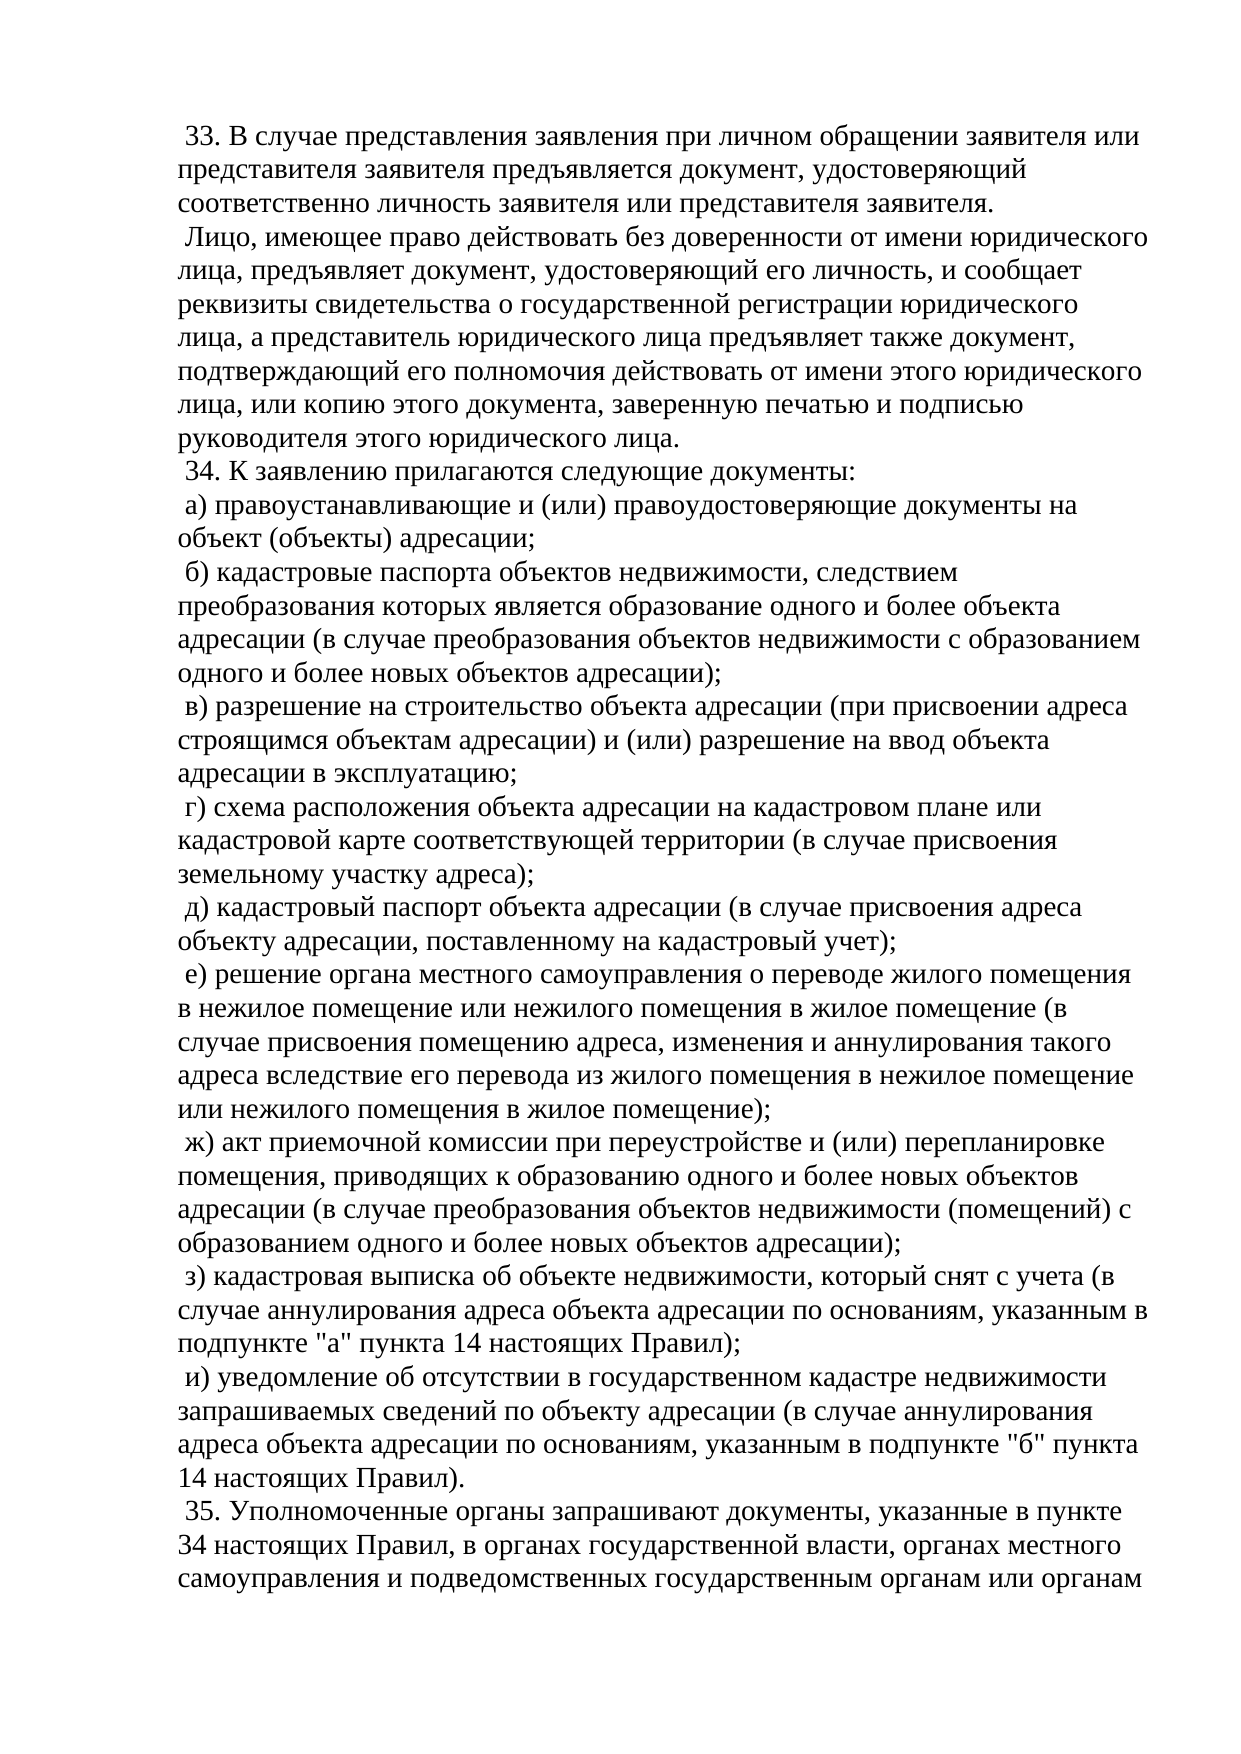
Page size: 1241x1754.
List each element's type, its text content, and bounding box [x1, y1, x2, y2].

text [177, 1493, 1152, 1594]
text 33. В случае представления заявления при личном обращении заявителя или представителя заявителя предъявляется документ, удостоверяющий соответственно личность заявителя или представителя заявителя. [177, 118, 1152, 219]
text Лицо, имеющее право действовать без доверенности от имени юридического лица, предъявляет документ, удостоверяющий его личность, и сообщает реквизиты свидетельства о государственной регистрации юридического лица, а представитель юридического лица предъявляет также документ, подтверждающий его полномочия действовать от имени этого юридического лица, или копию этого документа, заверенную печатью и подписью руководителя этого юридического лица. [177, 219, 1152, 453]
text а) правоустанавливающие и (или) правоудостоверяющие документы на объект (объекты) адресации; б) кадастровые паспорта объектов недвижимости, следствием преобразования которых является образование одного и более объекта адресации (в случае преобразования объектов недвижимости с образованием одного и более новых объектов адресации); в) разрешение на строительство объекта адресации (при присвоении адреса строящимся объектам адресации) и (или) разрешение на ввод объекта адресации в эксплуатацию; г) схема расположения объекта адресации на кадастровом плане или кадастровой карте соответствующей территории (в случае присвоения земельному участку адреса); д) кадастровый паспорт объекта адресации (в случае присвоения адреса объекту адресации, поставленному на кадастровый учет); е) решение органа местного самоуправления о переводе жилого помещения в нежилое помещение или нежилого помещения в жилое помещение (в случае присвоения помещению адреса, изменения и аннулирования такого адреса вследствие его перевода из жилого помещения в нежилое помещение или нежилого помещения в жилое помещение); ж) акт приемочной комиссии при переустройстве и (или) перепланировке помещения, приводящих к образованию одного и более новых объектов адресации (в случае преобразования объектов недвижимости (помещений) с образованием одного и более новых объектов адресации); з) кадастровая выписка об объекте недвижимости, который снят с учета (в случае аннулирования адреса объекта адресации по основаниям, указанным в подпункте "а" пункта 14 настоящих Правил); и) уведомление об отсутствии в государственном кадастре недвижимости запрашиваемых сведений по объекту адресации (в случае аннулирования адреса объекта адресации по основаниям, указанным в подпункте "б" пункта 14 настоящих Правил). [177, 487, 1152, 1493]
text 34. К заявлению прилагаются следующие документы: [177, 453, 1152, 487]
